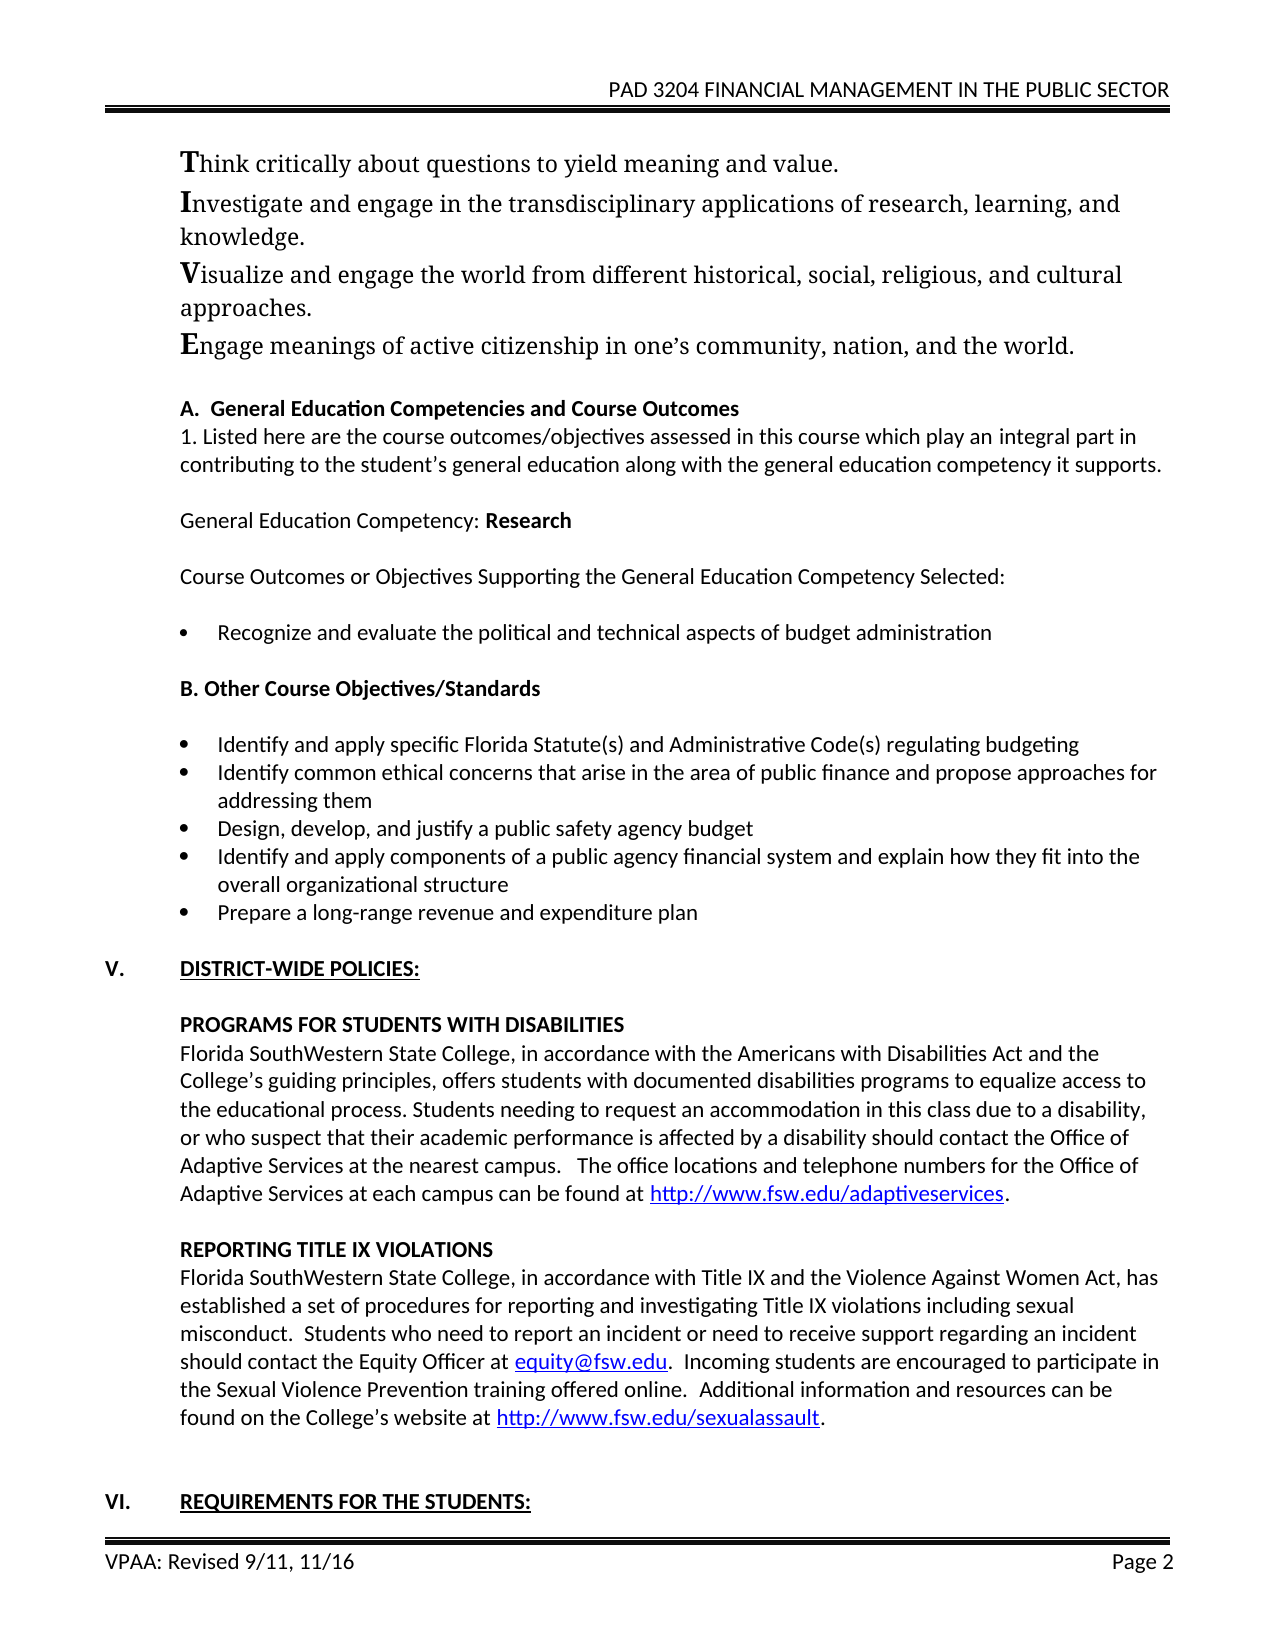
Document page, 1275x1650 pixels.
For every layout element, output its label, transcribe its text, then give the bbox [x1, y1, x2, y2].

text Investigate and engage in the transdisciplinary applications of research, learning, and knowledge. [180, 181, 1170, 252]
text Think critically about questions to yield meaning and value. [180, 142, 1170, 181]
list Prepare a long-range revenue and expenditure plan [180, 898, 1170, 927]
list Recognize and evaluate the political and technical aspects of budget administration [180, 618, 1170, 646]
list REQUIREMENTS FOR THE STUDENTS: [105, 1487, 1170, 1515]
text General Education Competency: Research [105, 506, 1170, 534]
list DISTRICT-WIDE POLICIES: [105, 954, 1170, 983]
list Identify common ethical concerns that arise in the area of public finance and propose approaches for addressing them [180, 758, 1170, 814]
text Engage meanings of active citizenship in one’s community, nation, and the world. [180, 323, 1170, 363]
text REPORTING TITLE IX VIOLATIONS [180, 1235, 1170, 1263]
text B. Other Course Objectives/Standards [105, 674, 1170, 702]
list Identify and apply specific Florida Statute(s) and Administrative Code(s) regulating budgeting [180, 730, 1170, 758]
text Visualize and engage the world from different historical, social, religious, and cultural approaches. [180, 252, 1170, 323]
text Course Outcomes or Objectives Supporting the General Education Competency Selected: [105, 562, 1170, 590]
text 1. Listed here are the course outcomes/objectives assessed in this course which play an integral part in contributing to the student’s general education along with the general education competency it supports. [180, 422, 1170, 478]
text Programs for Students with Disabilities [180, 1011, 1170, 1039]
text A. General Education Competencies and Course Outcomes [105, 394, 1170, 422]
list Design, develop, and justify a public safety agency budget [180, 814, 1170, 842]
text Florida SouthWestern State College, in accordance with the Americans with Disabilities Act and the College’s guiding principles, offers students with documented disabilities programs to equalize access to the educational process. Students needing to request an accommodation in this class due to a disability, or who suspect that their academic performance is affected by a disability should contact the Office of Adaptive Services at the nearest campus. The office locations and telephone numbers for the Office of Adaptive Services at each campus can be found at http://www.fsw.edu/adaptiveservices. [180, 1039, 1170, 1207]
list Identify and apply components of a public agency financial system and explain how they fit into the overall organizational structure [180, 842, 1170, 898]
text Florida SouthWestern State College, in accordance with Title IX and the Violence Against Women Act, has established a set of procedures for reporting and investigating Title IX violations including sexual misconduct. Students who need to report an incident or need to receive support regarding an incident should contact the Equity Officer at equity@fsw.edu. Incoming students are encouraged to participate in the Sexual Violence Prevention training offered online. Additional information and resources can be found on the College’s website at http://www.fsw.edu/sexualassault. [180, 1263, 1170, 1431]
